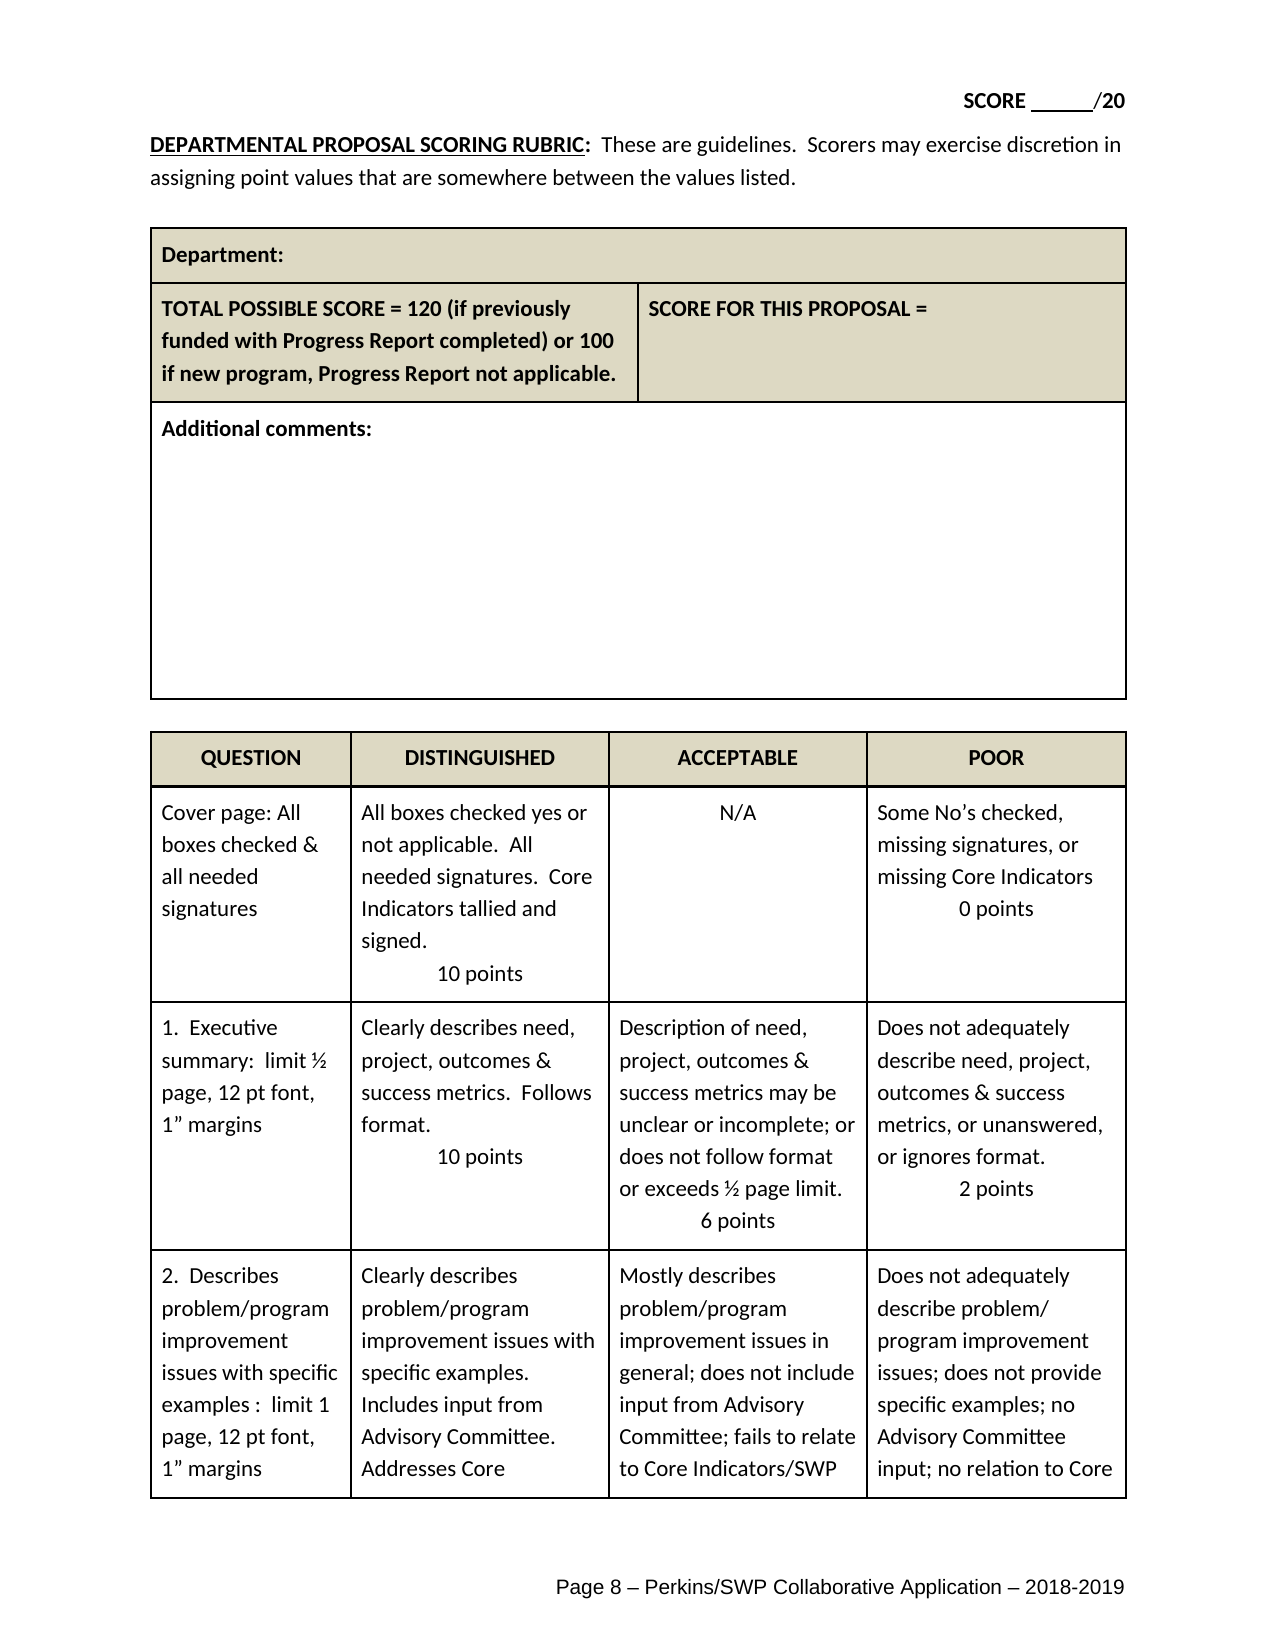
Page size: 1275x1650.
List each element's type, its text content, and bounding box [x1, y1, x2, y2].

table_cell Additional comments: [152, 403, 1125, 698]
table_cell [868, 1251, 1125, 1497]
table_cell 1. Executive summary: limit ½ page, 12 pt font, 1” margins [152, 1003, 350, 1249]
table_cell Clearly describes need, project, outcomes & success metrics. Follows format. 10 points [352, 1003, 608, 1249]
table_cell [610, 1251, 866, 1497]
table_cell Some No’s checked, missing signatures, or missing Core Indicators 0 points [868, 788, 1125, 1001]
table_cell All boxes checked yes or not applicable. All needed signatures. Core Indicators tallied and signed. 10 points [352, 788, 608, 1001]
table_cell Description of need, project, outcomes & success metrics may be unclear or incomplete; or does not follow format or exceeds ½ page limit. 6 points [610, 1003, 866, 1249]
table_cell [152, 1251, 350, 1497]
text SCORE /20 [150, 86, 1125, 114]
table_cell TOTAL POSSIBLE SCORE = 120 (if previously funded with Progress Report completed) or 100 if new program, Progress Report not applicable. [152, 284, 637, 401]
table_header ACCEPTABLE [610, 733, 866, 785]
table_header POOR [868, 733, 1125, 785]
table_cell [352, 1251, 608, 1497]
table_cell SCORE FOR THIS PROPOSAL = [639, 284, 1125, 401]
table_header Department: [152, 229, 1125, 282]
table_cell N/A [610, 788, 866, 1001]
table_cell Does not adequately describe need, project, outcomes & success metrics, or unanswered, or ignores format. 2 points [868, 1003, 1125, 1249]
text DEPARTMENTAL PROPOSAL SCORING RUBRIC: These are guidelines. Scorers may exercise discretion in assigning point values that are somewhere between the values listed. [150, 131, 1125, 191]
table_cell Cover page: All boxes checked & all needed signatures [152, 788, 350, 1001]
table_header DISTINGUISHED [352, 733, 608, 785]
table_header QUESTION [152, 733, 350, 785]
